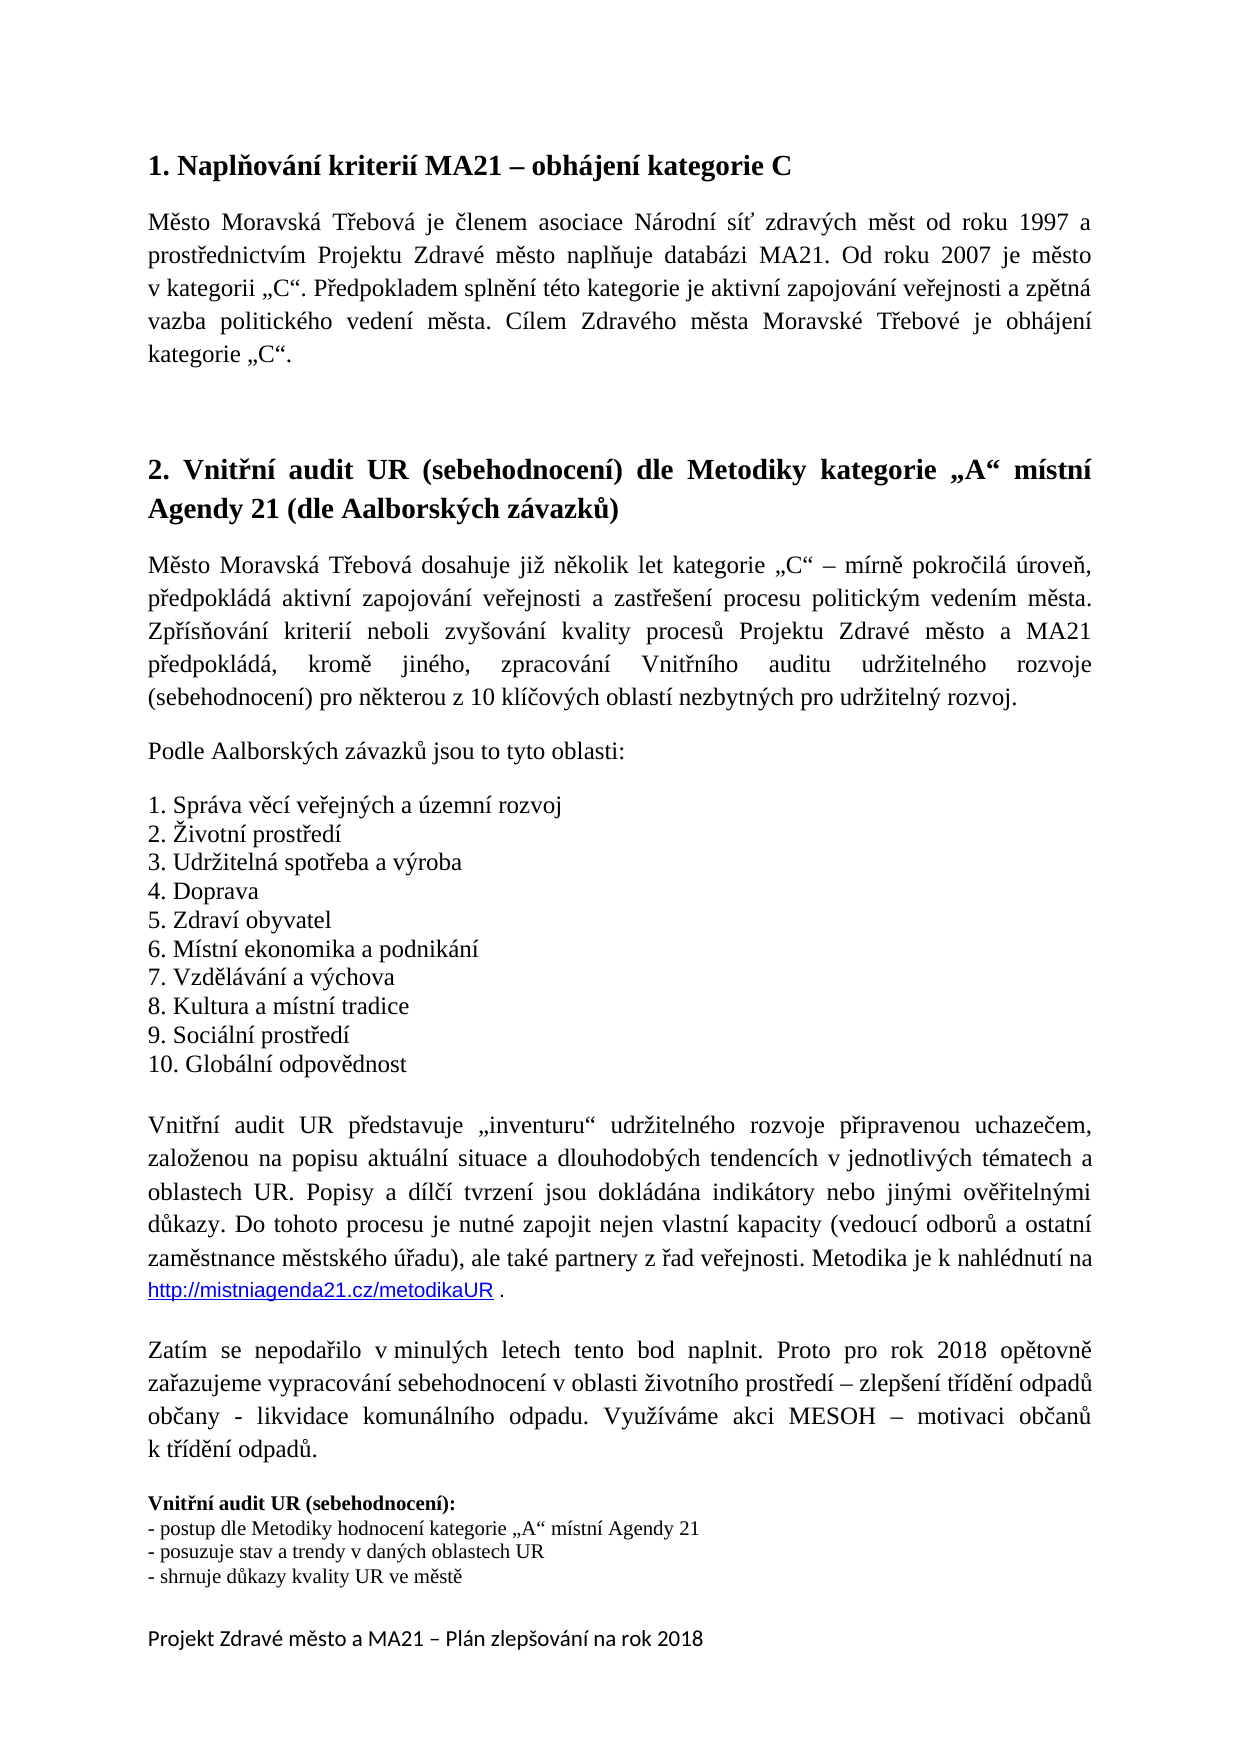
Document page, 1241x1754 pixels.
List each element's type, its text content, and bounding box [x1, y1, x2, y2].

text 6. Místní ekonomika a podnikání [148, 934, 1093, 962]
text 1. Správa věcí veřejných a územní rozvoj [148, 790, 1093, 819]
text Vnitřní audit UR představuje „inventuru“ udržitelného rozvoje připravenou uchazečem, založenou na popisu aktuální situace a dlouhodobých tendencích v jednotlivých tématech a oblastech UR. Popisy a dílčí tvrzení jsou dokládána indikátory nebo jinými ověřitelnými důkazy. Do tohoto procesu je nutné zapojit nejen vlastní kapacity (vedoucí odborů a ostatní zaměstnance městského úřadu), ale také partnery z řad veřejnosti. Metodika je k nahlédnutí na http://mistniagenda21.cz/metodikaUR . [148, 1111, 1093, 1303]
text 5. Zdraví obyvatel [148, 905, 1093, 934]
text 4. Doprava [148, 876, 1093, 905]
text 1. Naplňování kriterií MA21 – obhájení kategorie C [148, 148, 1093, 181]
text Zatím se nepodařilo v minulých letech tento bod naplnit. Proto pro rok 2018 opětovně zařazujeme vypracování sebehodnocení v oblasti životního prostředí – zlepšení třídění odpadů občany - likvidace komunálního odpadu. Využíváme akci MESOH – motivaci občanů k třídění odpadů. [148, 1335, 1093, 1463]
text 8. Kultura a místní tradice [148, 991, 1093, 1020]
text 2. Vnitřní audit UR (sebehodnocení) dle Metodiky kategorie „A“ místní Agendy 21 (dle Aalborských závazků) [148, 452, 1093, 524]
text 3. Udržitelná spotřeba a výroba [148, 847, 1093, 876]
text Město Moravská Třebová je členem asociace Národní síť zdravých měst od roku 1997 a prostřednictvím Projektu Zdravé město naplňuje databázi MA21. Od roku 2007 je město v kategorii „C“. Předpokladem splnění této kategorie je aktivní zapojování veřejnosti a zpětná vazba politického vedení města. Cílem Zdravého města Moravské Třebové je obhájení kategorie „C“. [148, 207, 1093, 368]
text - shrnuje důkazy kvality UR ve městě [148, 1563, 1093, 1588]
text 2. Životní prostředí [148, 819, 1093, 847]
text Podle Aalborských závazků jsou to tyto oblasti: [148, 736, 1093, 765]
text 10. Globální odpovědnost [148, 1049, 1093, 1077]
text Vnitřní audit UR (sebehodnocení): [148, 1491, 1093, 1515]
text - postup dle Metodiky hodnocení kategorie „A“ místní Agendy 21 [148, 1515, 1093, 1539]
text Město Moravská Třebová dosahuje již několik let kategorie „C“ – mírně pokročilá úroveň, předpokládá aktivní zapojování veřejnosti a zastřešení procesu politickým vedením města. Zpřísňování kriterií neboli zvyšování kvality procesů Projektu Zdravé město a MA21 předpokládá, kromě jiného, zpracování Vnitřního auditu udržitelného rozvoje (sebehodnocení) pro některou z 10 klíčových oblastí nezbytných pro udržitelný rozvoj. [148, 550, 1093, 711]
text 7. Vzdělávání a výchova [148, 962, 1093, 991]
text - posuzuje stav a trendy v daných oblastech UR [148, 1539, 1093, 1563]
text 9. Sociální prostředí [148, 1020, 1093, 1049]
